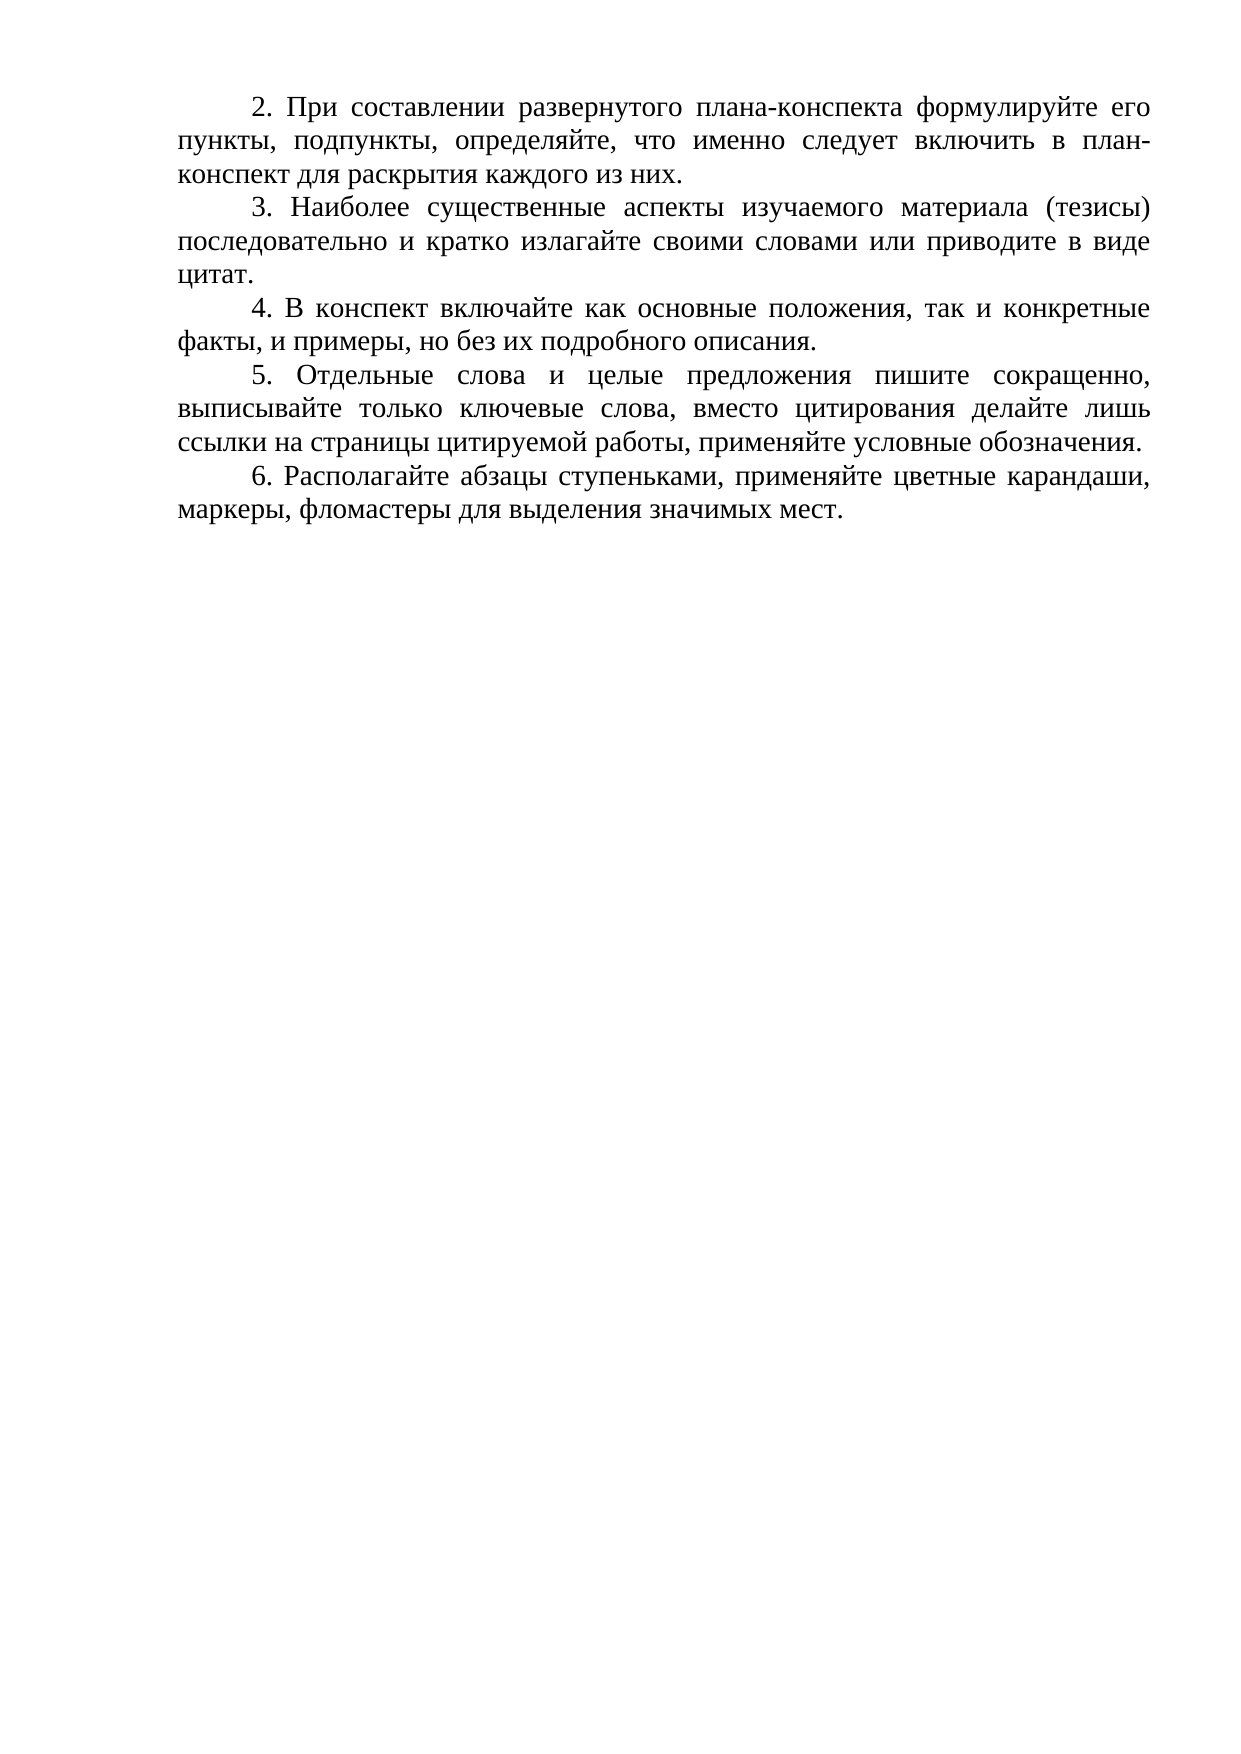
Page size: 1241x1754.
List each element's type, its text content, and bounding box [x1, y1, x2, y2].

text 4. В конспект включайте как основные положения, так и конкретные факты, и примеры, но без их подробного описания. [177, 290, 1152, 357]
text 3. Наиболее существенные аспекты изучаемого материала (тезисы) последовательно и кратко излагайте своими словами или приводите в виде цитат. [177, 189, 1152, 290]
text 5. Отдельные слова и целые предложения пишите сокращенно, выписывайте только ключевые слова, вместо цитирования делайте лишь ссылки на страницы цитируемой работы, применяйте условные обозначения. [177, 357, 1152, 458]
text 6. Располагайте абзацы ступеньками, применяйте цветные карандаши, маркеры, фломастеры для выделения значимых мест. [177, 458, 1152, 525]
text 2. При составлении развернутого плана-конспекта формулируйте его пункты, подпункты, определяйте, что именно следует включить в план-конспект для раскрытия каждого из них. [177, 89, 1152, 189]
